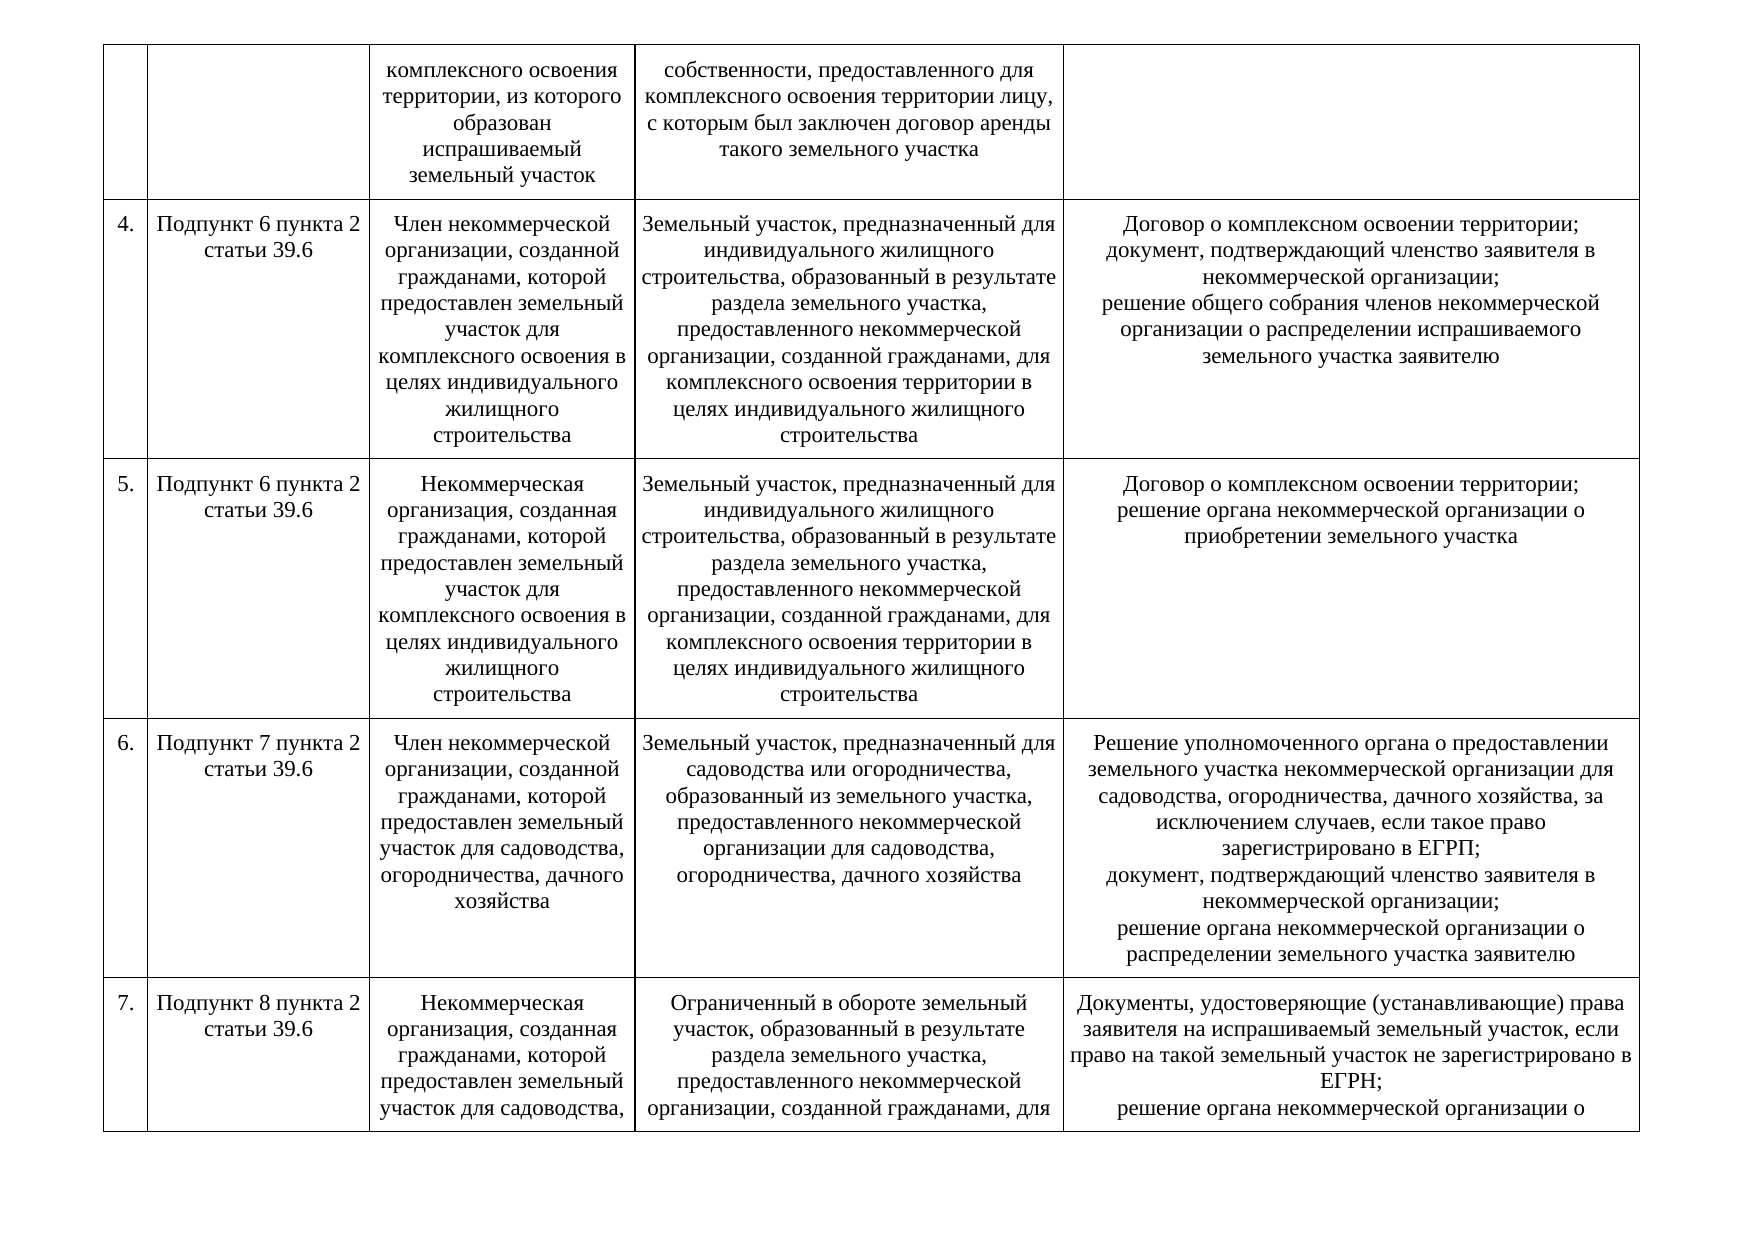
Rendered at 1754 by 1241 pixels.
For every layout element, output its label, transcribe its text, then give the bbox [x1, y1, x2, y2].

table_cell Договор о комплексном освоении территории; решение органа некоммерческой организации о приобретении земельного участка [1064, 459, 1639, 717]
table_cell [1064, 978, 1639, 1131]
table_cell Подпункт 7 пункта 2 статьи 39.6 [148, 719, 369, 977]
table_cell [148, 978, 369, 1131]
table_cell Договор о комплексном освоении территории; документ, подтверждающий членство заявителя в некоммерческой организации; решение общего собрания членов некоммерческой организации о распределении испрашиваемого земельного участка заявителю [1064, 200, 1639, 458]
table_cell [370, 45, 634, 198]
table_cell Подпункт 6 пункта 2 статьи 39.6 [148, 200, 369, 458]
table_cell Земельный участок, предназначенный для индивидуального жилищного строительства, образованный в результате раздела земельного участка, предоставленного некоммерческой организации, созданной гражданами, для комплексного освоения территории в целях индивидуального жилищного строительства [636, 200, 1063, 458]
table_cell 6. [104, 719, 147, 977]
table_cell 3. [104, 45, 147, 198]
table_cell 4. [104, 200, 147, 458]
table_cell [370, 978, 634, 1131]
table_cell 5. [104, 459, 147, 717]
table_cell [636, 45, 1063, 198]
table_cell Член некоммерческой организации, созданной гражданами, которой предоставлен земельный участок для садоводства, огородничества, дачного хозяйства [370, 719, 634, 977]
table_cell Член некоммерческой организации, созданной гражданами, которой предоставлен земельный участок для комплексного освоения в целях индивидуального жилищного строительства [370, 200, 634, 458]
table_cell 7. [104, 978, 147, 1131]
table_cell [148, 45, 369, 198]
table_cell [636, 978, 1063, 1131]
table_cell Земельный участок, предназначенный для индивидуального жилищного строительства, образованный в результате раздела земельного участка, предоставленного некоммерческой организации, созданной гражданами, для комплексного освоения территории в целях индивидуального жилищного строительства [636, 459, 1063, 717]
table_cell Земельный участок, предназначенный для садоводства или огородничества, образованный из земельного участка, предоставленного некоммерческой организации для садоводства, огородничества, дачного хозяйства [636, 719, 1063, 977]
table_cell Решение уполномоченного органа о предоставлении земельного участка некоммерческой организации для садоводства, огородничества, дачного хозяйства, за исключением случаев, если такое право зарегистрировано в ЕГРП; документ, подтверждающий членство заявителя в некоммерческой организации; решение органа некоммерческой организации о распределении земельного участка заявителю [1064, 719, 1639, 977]
table_cell Некоммерческая организация, созданная гражданами, которой предоставлен земельный участок для комплексного освоения в целях индивидуального жилищного строительства [370, 459, 634, 717]
table_cell Подпункт 6 пункта 2 статьи 39.6 [148, 459, 369, 717]
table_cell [1064, 45, 1639, 198]
